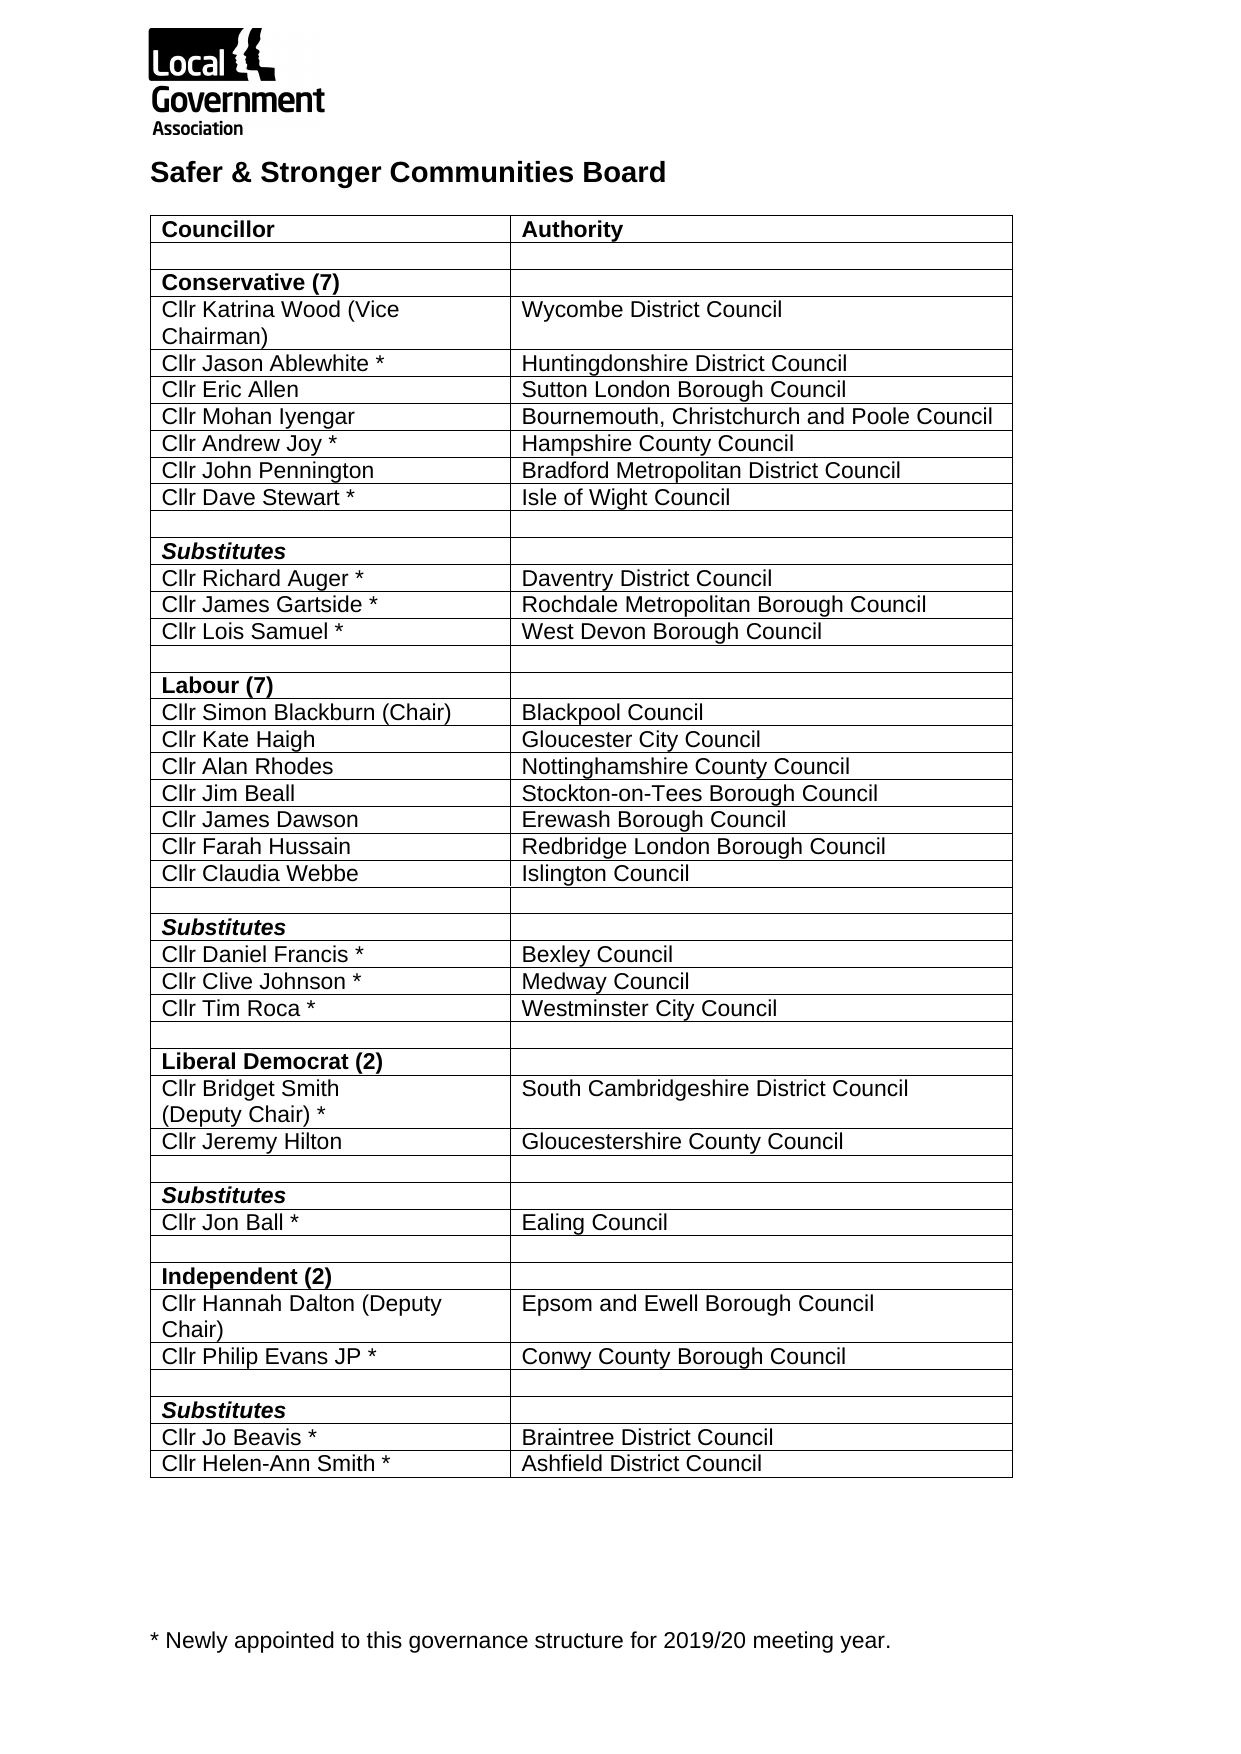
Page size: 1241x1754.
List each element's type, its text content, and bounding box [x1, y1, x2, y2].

table_cell Cllr Andrew Joy * [151, 431, 510, 456]
table_cell [511, 914, 1012, 940]
table_cell Cllr Jim Beall [151, 780, 510, 806]
table_cell Cllr Claudia Webbe [151, 861, 510, 886]
table_cell Independent (2) [151, 1263, 510, 1289]
table_cell [511, 1049, 1012, 1074]
table_cell Gloucester City Council [511, 726, 1012, 752]
table_cell Cllr Lois Samuel * [151, 619, 510, 644]
table_cell Cllr Hannah Dalton (Deputy Chair) [151, 1290, 510, 1342]
table_header [151, 646, 510, 671]
table_cell Cllr Daniel Francis * [151, 941, 510, 967]
table_cell [511, 270, 1012, 296]
table_cell Medway Council [511, 968, 1012, 994]
table_header [511, 1022, 1012, 1048]
table_cell Labour (7) [151, 673, 510, 698]
table_header [151, 1156, 510, 1182]
table_cell Cllr Eric Allen [151, 377, 510, 403]
table_cell Bradford Metropolitan District Council [511, 458, 1012, 483]
table_cell Cllr Bridget Smith (Deputy Chair) * [151, 1076, 510, 1128]
table_cell Blackpool Council [511, 699, 1012, 725]
table_cell West Devon Borough Council [511, 619, 1012, 644]
table_cell Cllr Mohan Iyengar [151, 404, 510, 429]
table_cell Nottinghamshire County Council [511, 753, 1012, 779]
table_cell Cllr Jo Beavis * [151, 1424, 510, 1450]
table_cell Hampshire County Council [511, 431, 1012, 456]
table_cell Cllr Jon Ball * [151, 1210, 510, 1235]
table_cell Cllr Helen-Ann Smith * [151, 1451, 510, 1477]
table_cell Conwy County Borough Council [511, 1343, 1012, 1369]
table_cell Sutton London Borough Council [511, 377, 1012, 403]
table_cell Huntingdonshire District Council [511, 350, 1012, 376]
table_header [511, 1370, 1012, 1396]
table_cell South Cambridgeshire District Council [511, 1076, 1012, 1128]
table_cell [511, 538, 1012, 564]
table_cell Substitutes [151, 914, 510, 940]
table_header Authority [511, 216, 1012, 242]
table_cell Conservative (7) [151, 270, 510, 296]
table_cell Braintree District Council [511, 1424, 1012, 1450]
table_cell Cllr James Gartside * [151, 592, 510, 618]
table_cell [511, 1263, 1012, 1289]
table_header [511, 511, 1012, 537]
table_cell Ealing Council [511, 1210, 1012, 1235]
text Safer & Stronger Communities Board [150, 155, 1090, 189]
table_cell Cllr Kate Haigh [151, 726, 510, 752]
table_cell Cllr Jason Ablewhite * [151, 350, 510, 376]
table_cell Cllr Philip Evans JP * [151, 1343, 510, 1369]
table_cell [511, 673, 1012, 698]
table_cell Substitutes [151, 538, 510, 564]
table_cell [511, 1397, 1012, 1423]
table_cell Cllr Dave Stewart * [151, 484, 510, 510]
table_cell Islington Council [511, 861, 1012, 886]
table_cell Ashfield District Council [511, 1451, 1012, 1477]
table_cell Stockton-on-Tees Borough Council [511, 780, 1012, 806]
table_cell Cllr Richard Auger * [151, 565, 510, 591]
table_header [151, 888, 510, 913]
table_header [151, 1370, 510, 1396]
table_header [151, 1236, 510, 1262]
table_cell Gloucestershire County Council [511, 1129, 1012, 1155]
table_header [151, 511, 510, 537]
table_cell [511, 243, 1012, 269]
table_cell [151, 243, 510, 269]
table_cell Bournemouth, Christchurch and Poole Council [511, 404, 1012, 429]
table_cell Cllr Farah Hussain [151, 834, 510, 859]
picture [148, 28, 325, 135]
table_cell Westminster City Council [511, 995, 1012, 1021]
table_cell [511, 1183, 1012, 1208]
table_header [511, 646, 1012, 671]
table_cell Bexley Council [511, 941, 1012, 967]
table_cell Cllr Tim Roca * [151, 995, 510, 1021]
table_cell Substitutes [151, 1183, 510, 1208]
table_header [511, 888, 1012, 913]
table_cell Isle of Wight Council [511, 484, 1012, 510]
table_cell Cllr Clive Johnson * [151, 968, 510, 994]
table_header [151, 1022, 510, 1048]
table_header Councillor [151, 216, 510, 242]
table_cell Cllr James Dawson [151, 807, 510, 833]
table_header [511, 1156, 1012, 1182]
table_cell Cllr Jeremy Hilton [151, 1129, 510, 1155]
table_cell Rochdale Metropolitan Borough Council [511, 592, 1012, 618]
table_cell Cllr John Pennington [151, 458, 510, 483]
table_cell Liberal Democrat (2) [151, 1049, 510, 1074]
table_cell Wycombe District Council [511, 297, 1012, 349]
table_cell Substitutes [151, 1397, 510, 1423]
table_header [511, 1236, 1012, 1262]
table_cell Cllr Alan Rhodes [151, 753, 510, 779]
table_cell Redbridge London Borough Council [511, 834, 1012, 859]
table_cell Cllr Simon Blackburn (Chair) [151, 699, 510, 725]
table_cell Erewash Borough Council [511, 807, 1012, 833]
table_cell Cllr Katrina Wood (Vice Chairman) [151, 297, 510, 349]
table_cell Epsom and Ewell Borough Council [511, 1290, 1012, 1342]
table_cell Daventry District Council [511, 565, 1012, 591]
